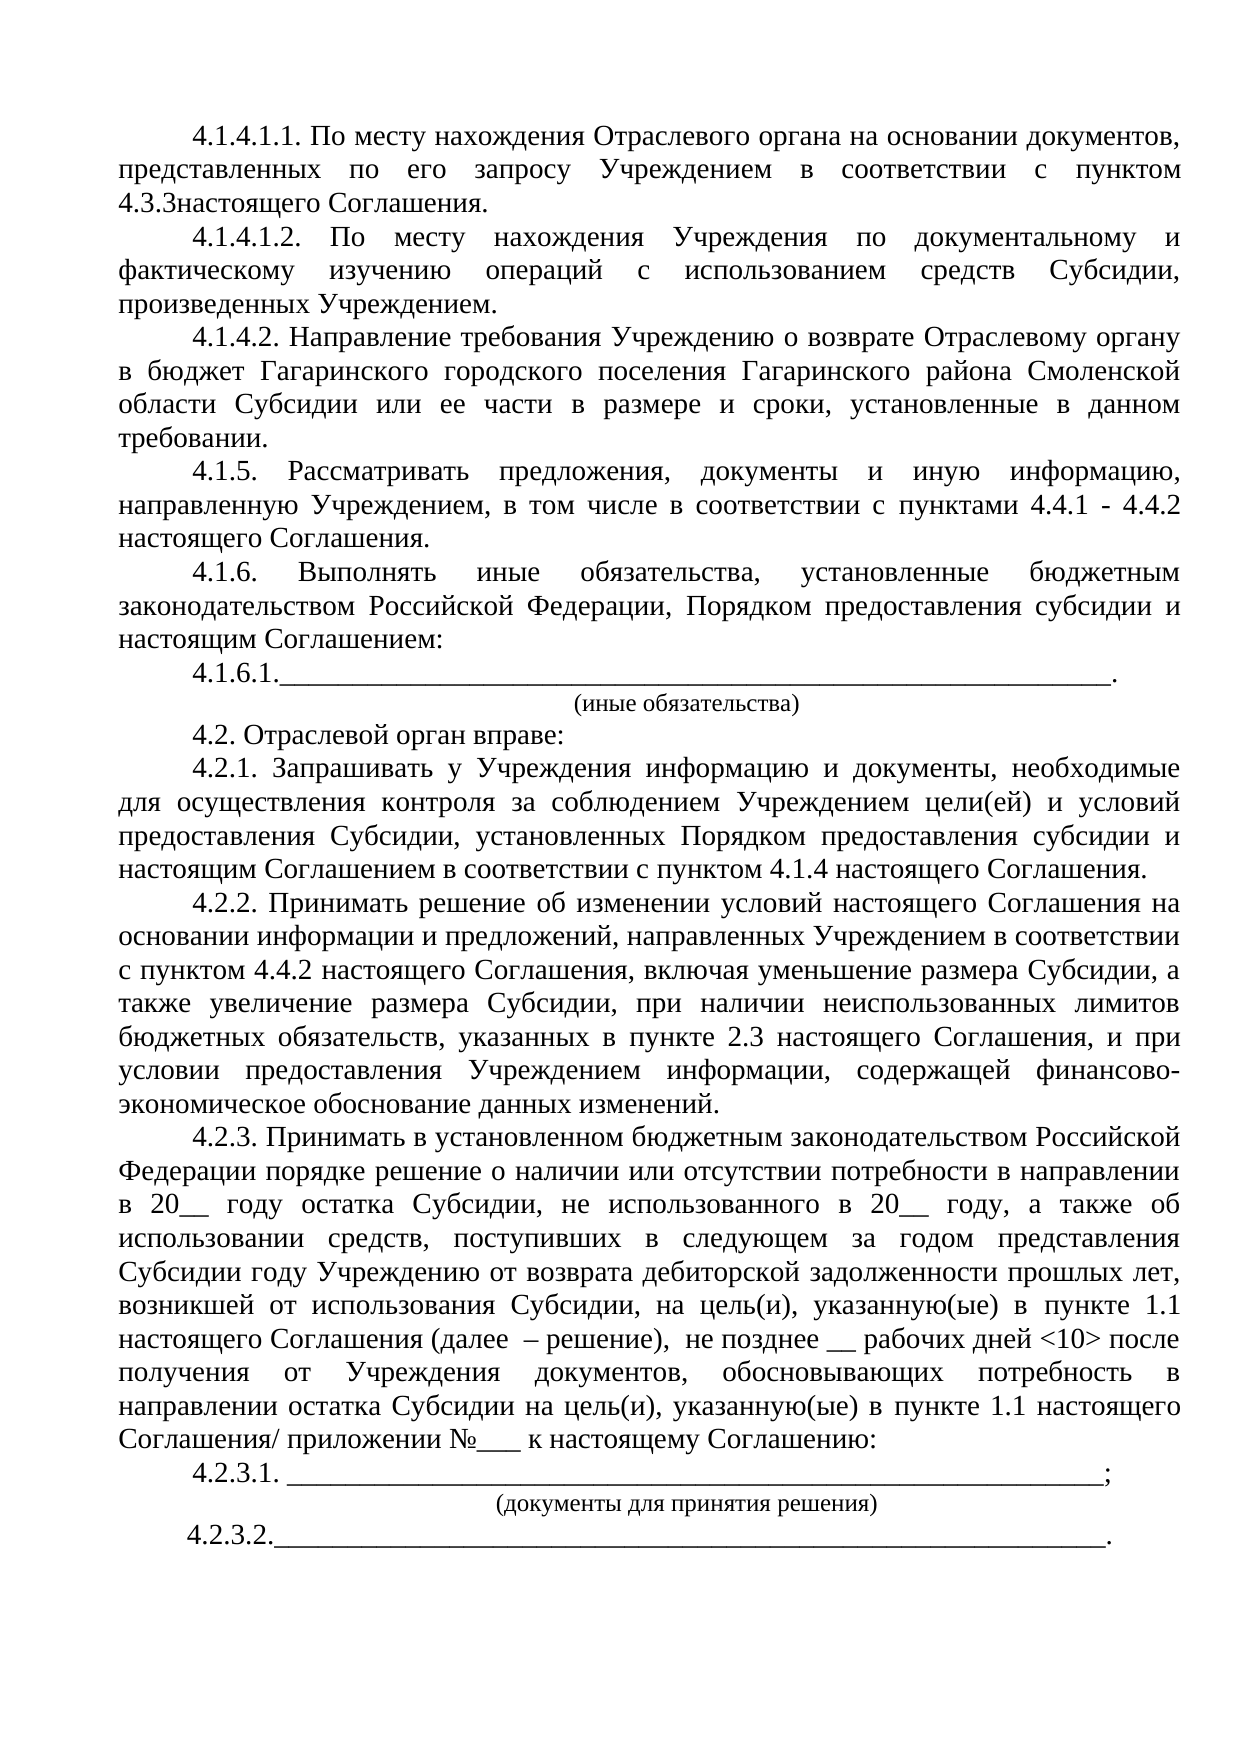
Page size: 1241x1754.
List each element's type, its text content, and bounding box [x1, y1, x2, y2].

text 4.1.6.1._________________________________________________________. [118, 655, 1181, 688]
text 4.1.4.2. Направление требования Учреждению о возврате Отраслевому органу в бюджет Гагаринского городского поселения Гагаринского района Смоленской области Субсидии или ее части в размере и сроки, установленные в данном требовании. [118, 319, 1181, 453]
text 4.1.6. Выполнять иные обязательства, установленные бюджетным законодательством Российской Федерации, Порядком предоставления субсидии и настоящим Соглашением: [118, 554, 1181, 655]
text 4.2.3. Принимать в установленном бюджетным законодательством Российской Федерации порядке решение о наличии или отсутствии потребности в направлении в 20__ году остатка Субсидии, не использованного в 20__ году, а также об использовании средств, поступивших в следующем за годом представления Субсидии году Учреждению от возврата дебиторской задолженности прошлых лет, возникшей от использования Субсидии, на цель(и), указанную(ые) в пункте 1.1 настоящего Соглашения (далее – решение), не позднее __ рабочих дней <10> после получения от Учреждения документов, обосновывающих потребность в направлении остатка Субсидии на цель(и), указанную(ые) в пункте 1.1 настоящего Соглашения/ приложении №___ к настоящему Соглашению: [118, 1119, 1181, 1455]
text 4.2. Отраслевой орган вправе: [118, 717, 1181, 751]
text (иные обязательства) [118, 688, 1181, 717]
text 4.2.2. Принимать решение об изменении условий настоящего Соглашения на основании информации и предложений, направленных Учреждением в соответствии с пунктом 4.4.2 настоящего Соглашения, включая уменьшение размера Субсидии, а также увеличение размера Субсидии, при наличии неиспользованных лимитов бюджетных обязательств, указанных в пункте 2.3 настоящего Соглашения, и при условии предоставления Учреждением информации, содержащей финансово-экономическое обоснование данных изменений. [118, 885, 1181, 1119]
text 4.1.4.1.1. По месту нахождения Отраслевого органа на основании документов, представленных по его запросу Учреждением в соответствии с пунктом 4.3.3настоящего Соглашения. [118, 118, 1181, 219]
text 4.2.3.1. ________________________________________________________; [118, 1455, 1181, 1488]
text 4.1.4.1.2. По месту нахождения Учреждения по документальному и фактическому изучению операций с использованием средств Субсидии, произведенных Учреждением. [118, 219, 1181, 319]
text 4.1.5. Рассматривать предложения, документы и иную информацию, направленную Учреждением, в том числе в соответствии с пунктами 4.4.1 - 4.4.2 настоящего Соглашения. [118, 453, 1181, 554]
text 4.2.3.2._________________________________________________________. [118, 1517, 1181, 1551]
text (документы для принятия решения) [118, 1488, 1181, 1517]
text 4.2.1. Запрашивать у Учреждения информацию и документы, необходимые для осуществления контроля за соблюдением Учреждением цели(ей) и условий предоставления Субсидии, установленных Порядком предоставления субсидии и настоящим Соглашением в соответствии с пунктом 4.1.4 настоящего Соглашения. [118, 751, 1181, 885]
